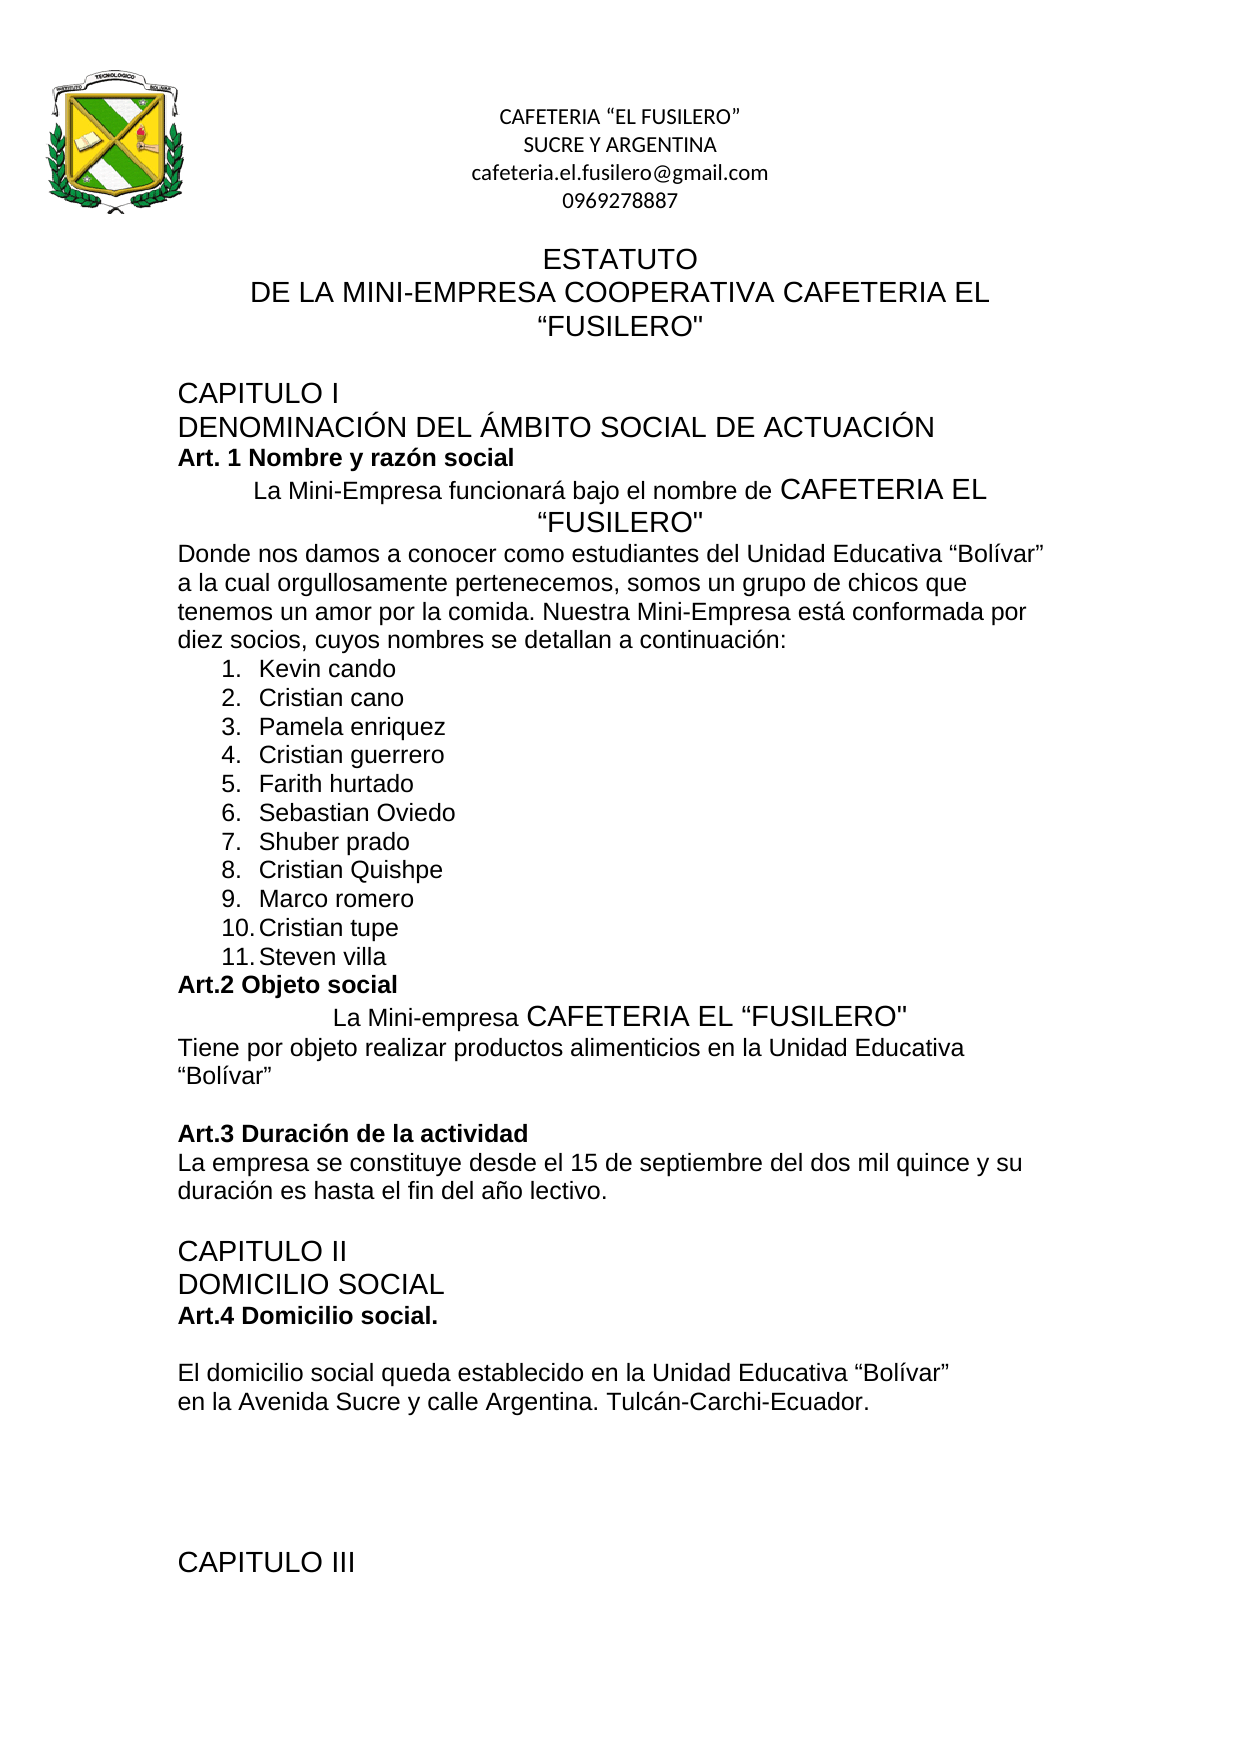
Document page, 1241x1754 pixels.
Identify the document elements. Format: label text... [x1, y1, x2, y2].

text DE LA MINI-EMPRESA COOPERATIVA CAFETERIA EL “FUSILERO" [177, 275, 1063, 342]
text Art. 1 Nombre y razón social [177, 443, 1063, 472]
picture [41, 65, 192, 214]
list Pamela enriquez [221, 711, 1063, 740]
text Art.3 Duración de la actividad [177, 1119, 1063, 1147]
list Farith hurtado [221, 769, 1063, 798]
text DENOMINACIÓN DEL ÁMBITO SOCIAL DE ACTUACIÓN [177, 409, 1063, 443]
text en la Avenida Sucre y calle Argentina. Tulcán-Carchi-Ecuador. [177, 1387, 1063, 1416]
list Kevin cando [221, 654, 1063, 683]
text CAPITULO II [177, 1234, 1063, 1267]
text ESTATUTO [177, 242, 1063, 275]
list Cristian Quishpe [221, 855, 1063, 884]
text Donde nos damos a conocer como estudiantes del Unidad Educativa “Bolívar” a la cual orgullosamente pertenecemos, somos un grupo de chicos que tenemos un amor por la comida. Nuestra Mini-Empresa está conformada por diez socios, cuyos nombres se detallan a continuación: [177, 539, 1063, 654]
list Cristian guerrero [221, 740, 1063, 769]
list Marco romero [221, 884, 1063, 913]
text CAPITULO III [177, 1545, 1063, 1579]
text Art.2 Objeto social [177, 970, 1063, 999]
text DOMICILIO SOCIAL [177, 1267, 1063, 1301]
list Sebastian Oviedo [221, 798, 1063, 826]
list Cristian cano [221, 683, 1063, 711]
list Shuber prado [221, 826, 1063, 855]
text CAPITULO I [177, 376, 1063, 409]
list Steven villa [221, 941, 1063, 970]
text Art.4 Domicilio social. [177, 1301, 1063, 1329]
text La Mini-empresa CAFETERIA EL “FUSILERO" [177, 999, 1063, 1032]
text Tiene por objeto realizar productos alimenticios en la Unidad Educativa “Bolívar” [177, 1032, 1063, 1090]
text La Mini-Empresa funcionará bajo el nombre de CAFETERIA EL “FUSILERO" [177, 472, 1063, 539]
text La empresa se constituye desde el 15 de septiembre del dos mil quince y su duración es hasta el fin del año lectivo. [177, 1147, 1063, 1205]
list Cristian tupe [221, 913, 1063, 941]
text El domicilio social queda establecido en la Unidad Educativa “Bolívar” [177, 1358, 1063, 1387]
